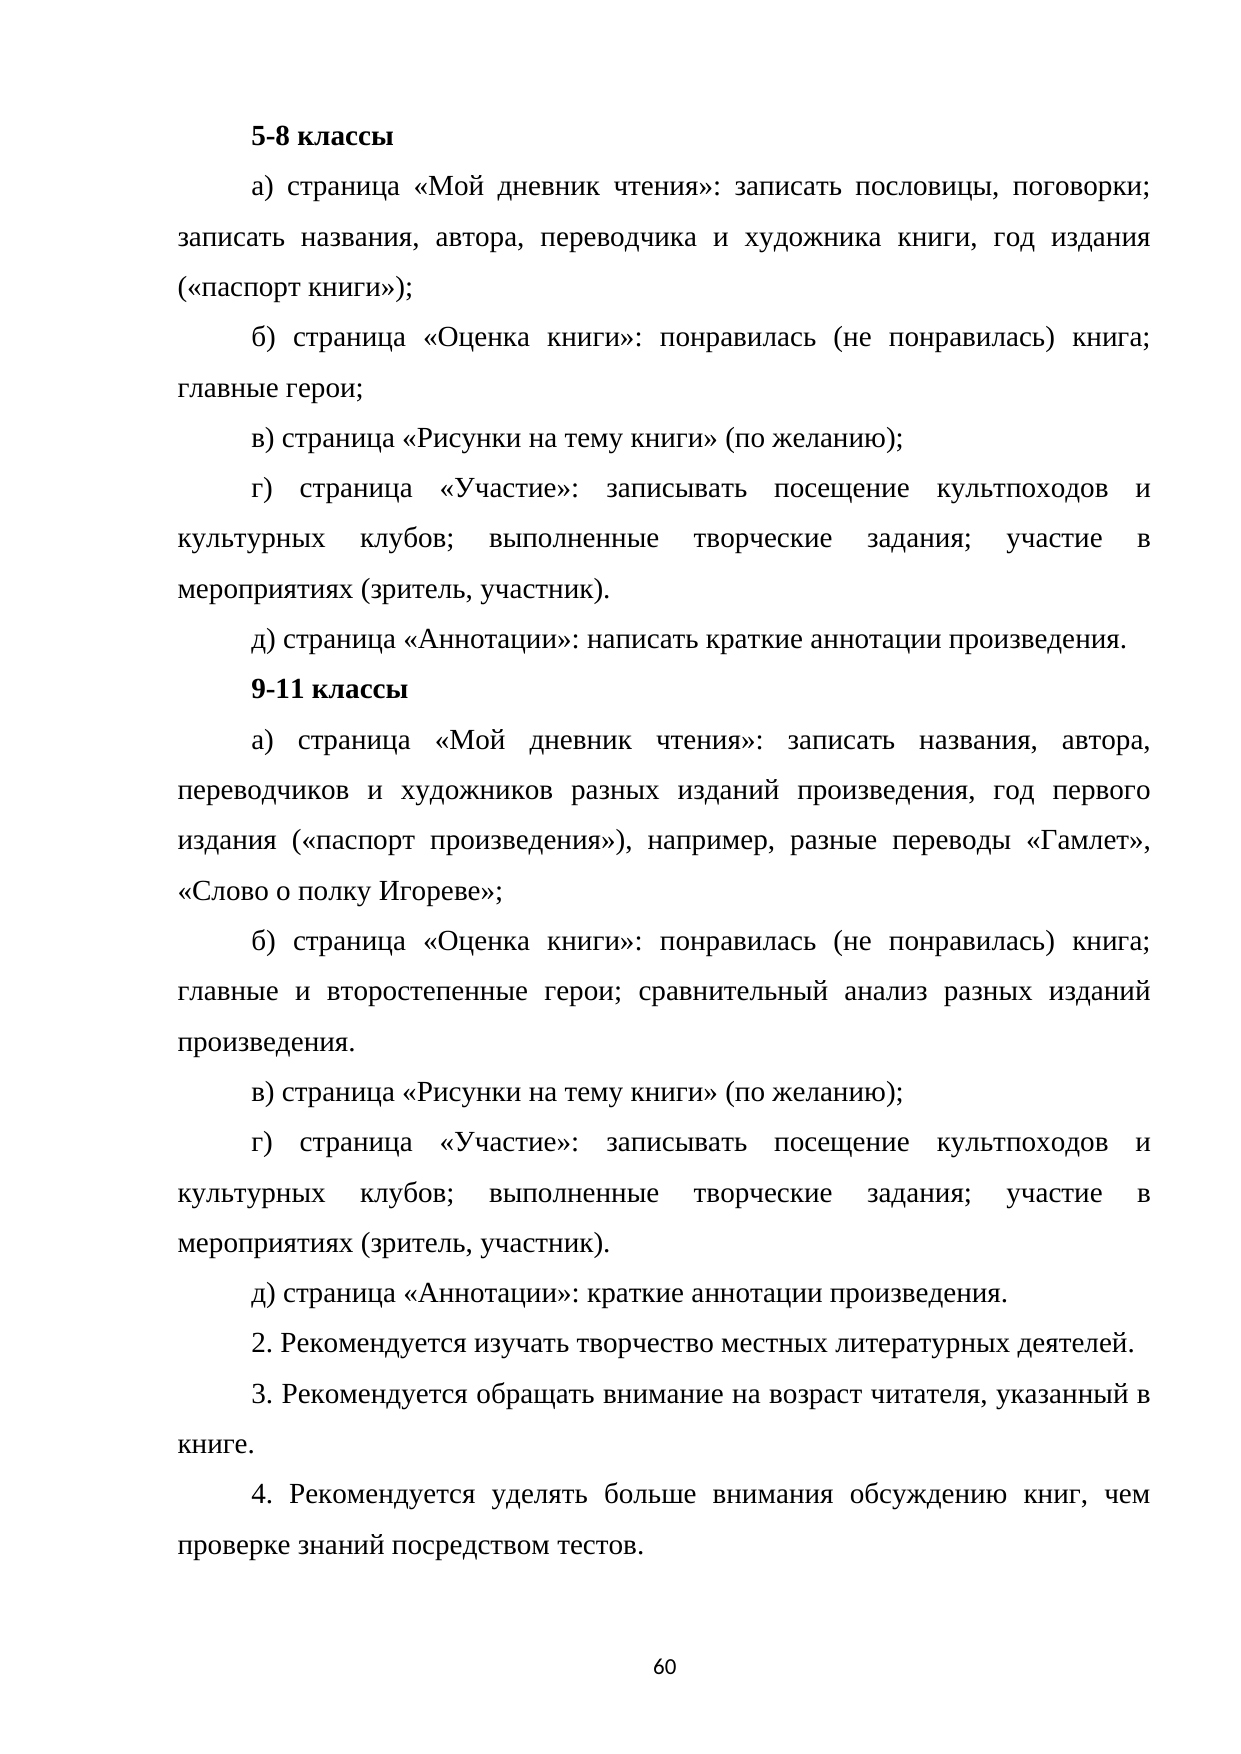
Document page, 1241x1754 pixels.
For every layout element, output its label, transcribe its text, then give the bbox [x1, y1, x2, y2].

text 5-8 классы [177, 118, 1152, 152]
text а) страница «Мой дневник чтения»: записать пословицы, поговорки; записать названия, автора, переводчика и художника книги, год издания («паспорт книги»); [177, 168, 1152, 303]
text 9-11 классы [177, 672, 1152, 705]
text д) страница «Аннотации»: краткие аннотации произведения. [177, 1275, 1152, 1309]
text 4. Рекомендуется уделять больше внимания обсуждению книг, чем проверке знаний посредством тестов. [177, 1477, 1152, 1560]
text в) страница «Рисунки на тему книги» (по желанию); [177, 1074, 1152, 1108]
text 2. Рекомендуется изучать творчество местных литературных деятелей. [177, 1326, 1152, 1359]
text б) страница «Оценка книги»: понравилась (не понравилась) книга; главные герои; [177, 319, 1152, 403]
text 3. Рекомендуется обращать внимание на возраст читателя, указанный в книге. [177, 1376, 1152, 1460]
text д) страница «Аннотации»: написать краткие аннотации произведения. [177, 621, 1152, 655]
text а) страница «Мой дневник чтения»: записать названия, автора, переводчиков и художников разных изданий произведения, год первого издания («паспорт произведения»), например, разные переводы «Гамлет», «Слово о полку Игореве»; [177, 722, 1152, 906]
text б) страница «Оценка книги»: понравилась (не понравилась) книга; главные и второстепенные герои; сравнительный анализ разных изданий произведения. [177, 923, 1152, 1057]
text в) страница «Рисунки на тему книги» (по желанию); [177, 420, 1152, 453]
